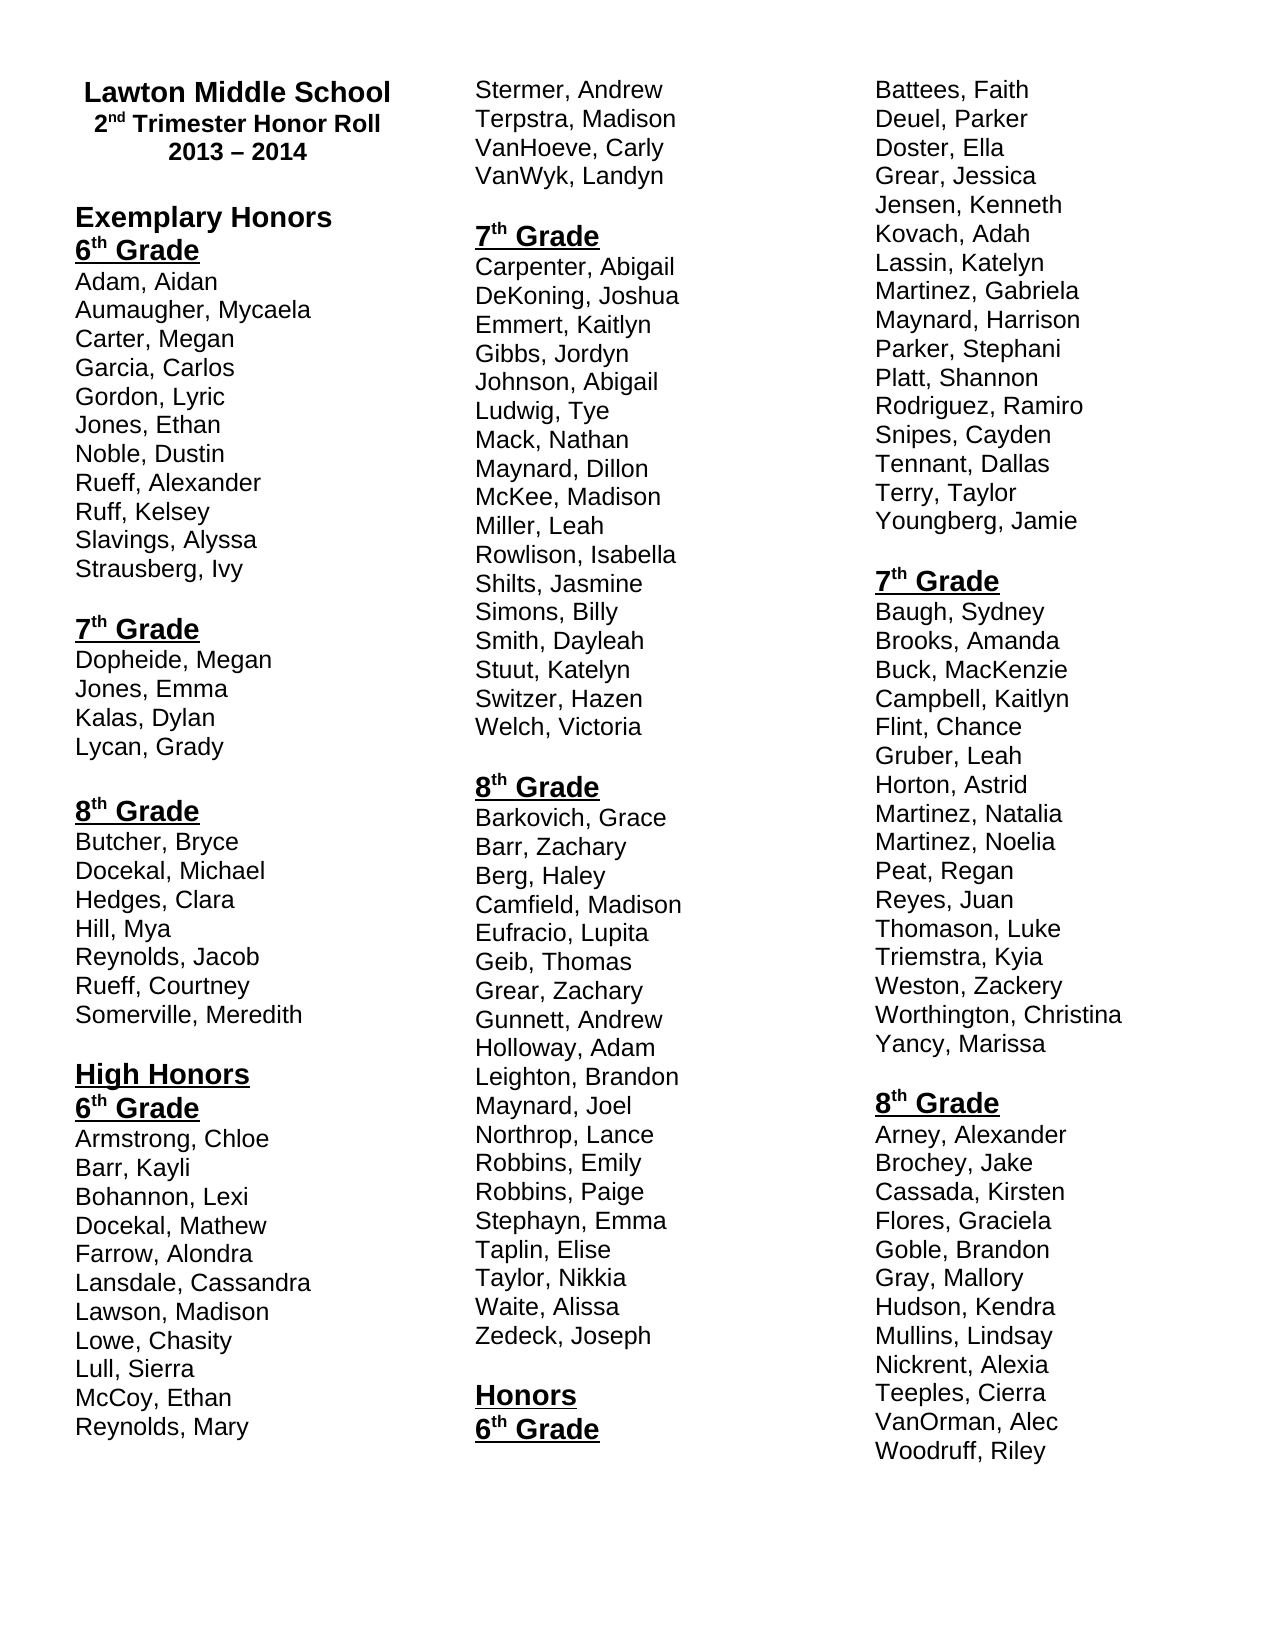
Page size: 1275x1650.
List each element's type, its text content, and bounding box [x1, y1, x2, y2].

text Honors [475, 1378, 800, 1412]
text Armstrong, Chloe [75, 1124, 400, 1153]
text 7th Grade [875, 564, 1200, 597]
text Taylor, Nikkia [475, 1263, 800, 1292]
text Gordon, Lyric [75, 382, 400, 410]
text Martinez, Gabriela [875, 276, 1200, 305]
text Flint, Chance [875, 712, 1200, 741]
text Battees, Faith [875, 75, 1200, 104]
text Switzer, Hazen [475, 683, 800, 712]
text Exemplary Honors [75, 199, 400, 233]
text Maynard, Dillon [475, 453, 800, 482]
text Reyes, Juan [875, 885, 1200, 913]
text Adam, Aidan [75, 267, 400, 295]
text Lull, Sierra [75, 1354, 400, 1383]
text Stermer, Andrew [475, 75, 800, 104]
text Carter, Megan [75, 324, 400, 353]
text Reynolds, Jacob [75, 942, 400, 971]
text Goble, Brandon [875, 1234, 1200, 1263]
text VanOrman, Alec [875, 1407, 1200, 1436]
text Miller, Leah [475, 511, 800, 540]
text 2nd Trimester Honor Roll [75, 108, 400, 137]
text Docekal, Michael [75, 856, 400, 885]
text Lawson, Madison [75, 1297, 400, 1326]
text 6th Grade [75, 233, 400, 267]
text Emmert, Kaitlyn [475, 310, 800, 338]
text Ruff, Kelsey [75, 497, 400, 525]
text Reynolds, Mary [75, 1412, 400, 1441]
text Gruber, Leah [875, 741, 1200, 770]
text Jones, Ethan [75, 410, 400, 439]
text Parker, Stephani [875, 334, 1200, 362]
text Docekal, Mathew [75, 1211, 400, 1239]
text Jones, Emma [75, 674, 400, 703]
text Bohannon, Lexi [75, 1182, 400, 1211]
text Holloway, Adam [475, 1033, 800, 1062]
text Taplin, Elise [475, 1234, 800, 1263]
text Jensen, Kenneth [875, 190, 1200, 219]
text Hill, Mya [75, 913, 400, 942]
text Thomason, Luke [875, 913, 1200, 942]
text 6th Grade [75, 1091, 400, 1124]
text Woodruff, Riley [875, 1436, 1200, 1464]
text Berg, Haley [475, 861, 800, 889]
text Rowlison, Isabella [475, 540, 800, 568]
text Youngberg, Jamie [875, 506, 1200, 535]
text Gray, Mallory [875, 1263, 1200, 1292]
text 6th Grade [475, 1412, 800, 1445]
text Rueff, Alexander [75, 468, 400, 497]
text Strausberg, Ivy [75, 554, 400, 583]
text Platt, Shannon [875, 362, 1200, 391]
text Horton, Astrid [875, 770, 1200, 798]
text 7th Grade [75, 612, 400, 645]
text Shilts, Jasmine [475, 568, 800, 597]
text Rueff, Courtney [75, 971, 400, 1000]
text Slavings, Alyssa [75, 525, 400, 554]
text Hudson, Kendra [875, 1292, 1200, 1321]
text Tennant, Dallas [875, 449, 1200, 477]
text Eufracio, Lupita [475, 918, 800, 947]
text Brooks, Amanda [875, 626, 1200, 655]
text Lansdale, Cassandra [75, 1268, 400, 1297]
text Terpstra, Madison [475, 104, 800, 132]
text Deuel, Parker [875, 104, 1200, 132]
text Smith, Dayleah [475, 626, 800, 655]
text Robbins, Emily [475, 1148, 800, 1177]
text Gibbs, Jordyn [475, 338, 800, 367]
text Garcia, Carlos [75, 353, 400, 382]
text Barkovich, Grace [475, 803, 800, 832]
text Snipes, Cayden [875, 420, 1200, 449]
text Stuut, Katelyn [475, 655, 800, 683]
text Grear, Zachary [475, 976, 800, 1004]
text Terry, Taylor [875, 477, 1200, 506]
text Simons, Billy [475, 597, 800, 626]
text Campbell, Kaitlyn [875, 683, 1200, 712]
text Hedges, Clara [75, 885, 400, 913]
text Maynard, Harrison [875, 305, 1200, 334]
text Somerville, Meredith [75, 1000, 400, 1028]
text Welch, Victoria [475, 712, 800, 741]
text Triemstra, Kyia [875, 942, 1200, 971]
text Dopheide, Megan [75, 645, 400, 674]
text Maynard, Joel [475, 1091, 800, 1119]
text Martinez, Natalia [875, 798, 1200, 827]
text Northrop, Lance [475, 1119, 800, 1148]
text Aumaugher, Mycaela [75, 295, 400, 324]
text Camfield, Madison [475, 889, 800, 918]
text Lycan, Grady [75, 731, 400, 760]
text Doster, Ella [875, 132, 1200, 161]
text Barr, Zachary [475, 832, 800, 861]
text Buck, MacKenzie [875, 655, 1200, 683]
text Martinez, Noelia [875, 827, 1200, 856]
text Mack, Nathan [475, 425, 800, 453]
text Cassada, Kirsten [875, 1177, 1200, 1206]
text Kalas, Dylan [75, 703, 400, 731]
text Lassin, Katelyn [875, 247, 1200, 276]
text 8th Grade [875, 1086, 1200, 1119]
text Teeples, Cierra [875, 1378, 1200, 1407]
text Zedeck, Joseph [475, 1321, 800, 1349]
text Stephayn, Emma [475, 1206, 800, 1234]
text 7th Grade [475, 219, 800, 252]
text VanWyk, Landyn [475, 161, 800, 190]
text Barr, Kayli [75, 1153, 400, 1182]
text Lawton Middle School [75, 75, 400, 108]
text High Honors [75, 1057, 400, 1091]
text DeKoning, Joshua [475, 281, 800, 310]
text Grear, Jessica [875, 161, 1200, 190]
text Brochey, Jake [875, 1148, 1200, 1177]
text Ludwig, Tye [475, 396, 800, 425]
text Robbins, Paige [475, 1177, 800, 1206]
text Arney, Alexander [875, 1119, 1200, 1148]
text Butcher, Bryce [75, 827, 400, 856]
text Waite, Alissa [475, 1292, 800, 1321]
text Gunnett, Andrew [475, 1004, 800, 1033]
text Worthington, Christina [875, 1000, 1200, 1028]
text Flores, Graciela [875, 1206, 1200, 1234]
text Mullins, Lindsay [875, 1321, 1200, 1349]
text Farrow, Alondra [75, 1239, 400, 1268]
text VanHoeve, Carly [475, 132, 800, 161]
text 8th Grade [475, 770, 800, 803]
text McCoy, Ethan [75, 1383, 400, 1412]
text 2013 – 2014 [75, 137, 400, 166]
text Lowe, Chasity [75, 1326, 400, 1354]
text Peat, Regan [875, 856, 1200, 885]
text Johnson, Abigail [475, 367, 800, 396]
text Yancy, Marissa [875, 1028, 1200, 1057]
text Noble, Dustin [75, 439, 400, 468]
text Rodriguez, Ramiro [875, 391, 1200, 420]
text Leighton, Brandon [475, 1062, 800, 1091]
text McKee, Madison [475, 482, 800, 511]
text Carpenter, Abigail [475, 252, 800, 281]
text Weston, Zackery [875, 971, 1200, 1000]
text 8th Grade [75, 794, 400, 827]
text Geib, Thomas [475, 947, 800, 976]
text Nickrent, Alexia [875, 1349, 1200, 1378]
text Baugh, Sydney [875, 597, 1200, 626]
text Kovach, Adah [875, 219, 1200, 247]
